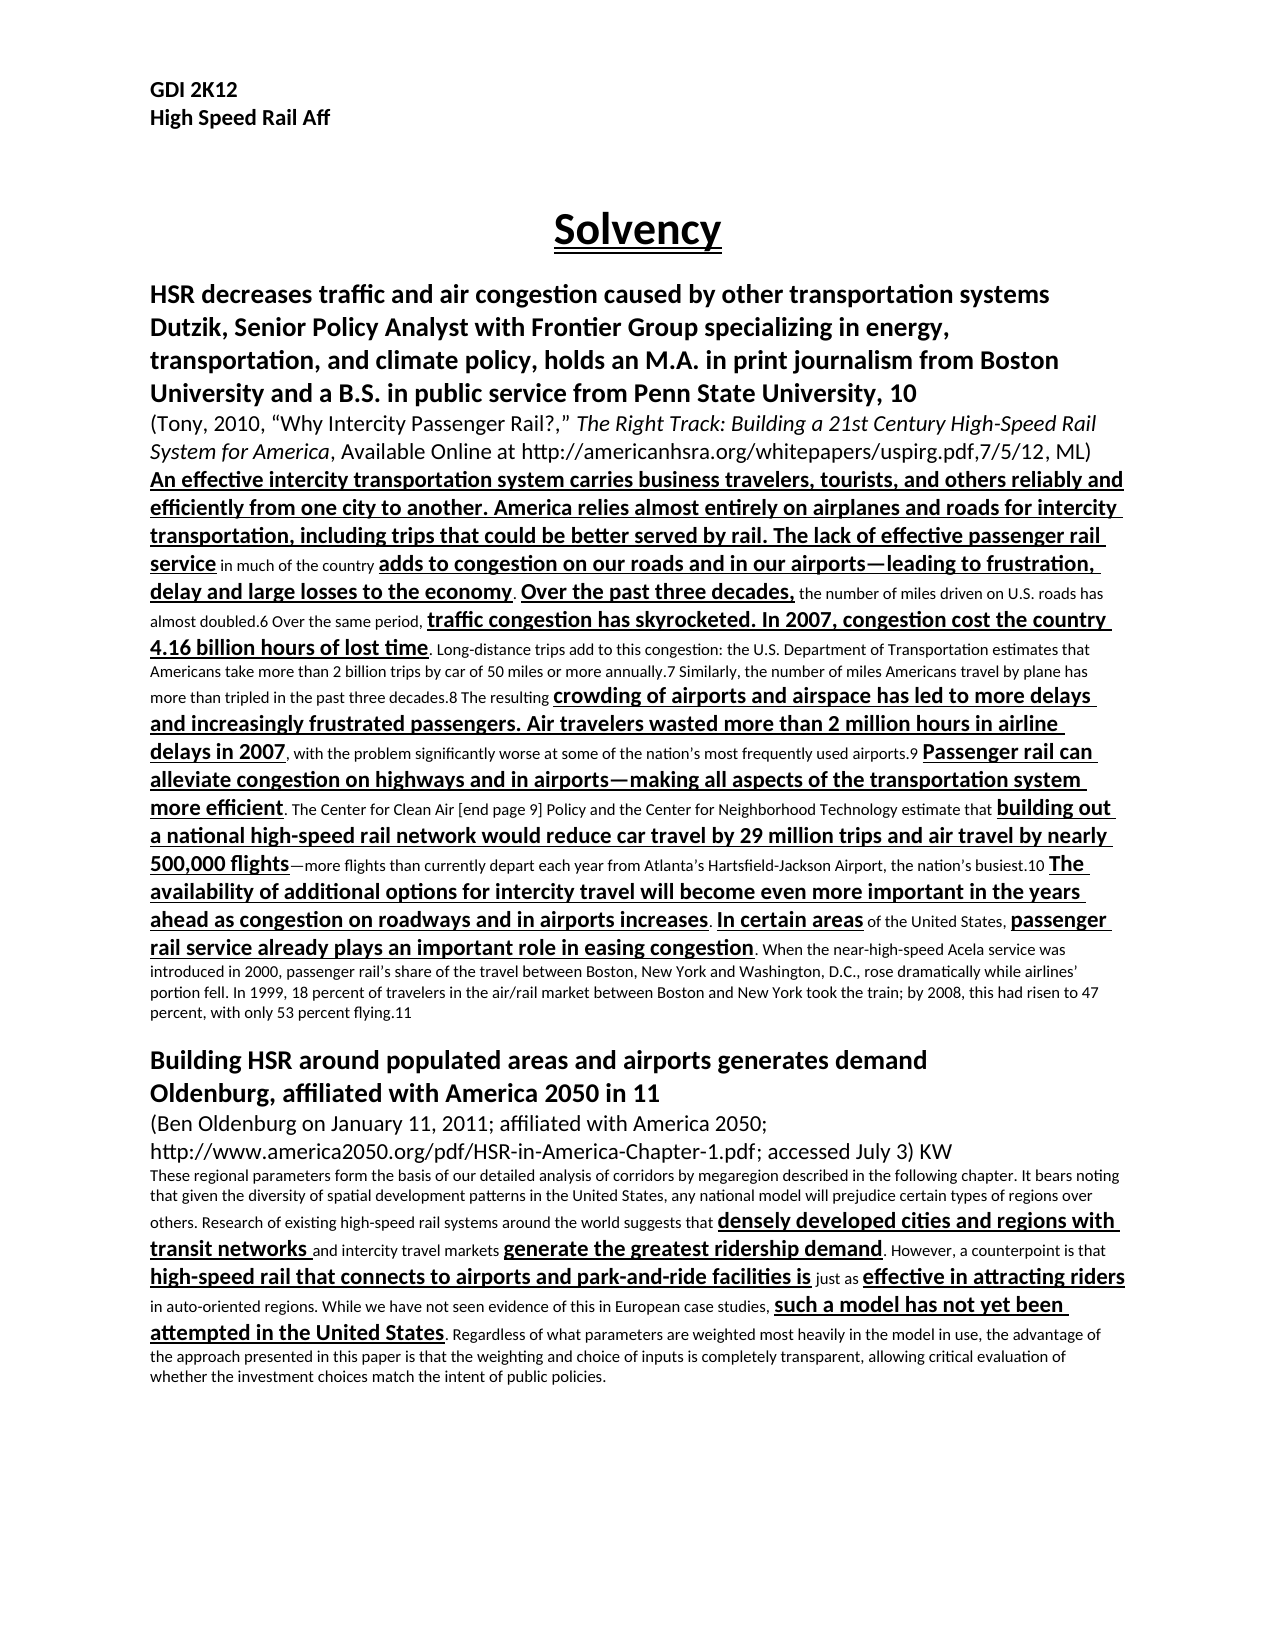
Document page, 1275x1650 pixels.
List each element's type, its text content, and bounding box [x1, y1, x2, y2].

text (Tony, 2010, “Why Intercity Passenger Rail?,” The Right Track: Building a 21st Century High-Speed Rail System for America, Available Online at http://americanhsra.org/whitepapers/uspirg.pdf,7/5/12, ML) [150, 409, 1125, 465]
text Oldenburg, affiliated with America 2050 in 11 [150, 1076, 1125, 1109]
text Dutzik, Senior Policy Analyst with Frontier Group specializing in energy, transportation, and climate policy, holds an M.A. in print journalism from Boston University and a B.S. in public service from Penn State University, 10 [150, 310, 1125, 409]
text An effective intercity transportation system carries business travelers, tourists, and others reliably and efficiently from one city to another. America relies almost entirely on airplanes and roads for intercity transportation, including trips that could be better served by rail. The lack of effective passenger rail service in much of the country adds to congestion on our roads and in our airports—leading to frustration, delay and large losses to the economy. Over the past three decades, the number of miles driven on U.S. roads has almost doubled.6 Over the same period, traffic congestion has skyrocketed. In 2007, congestion cost the country 4.16 billion hours of lost time. Long-distance trips add to this congestion: the U.S. Department of Transportation estimates that Americans take more than 2 billion trips by car of 50 miles or more annually.7 Similarly, the number of miles Americans travel by plane has more than tripled in the past three decades.8 The resulting crowding of airports and airspace has led to more delays and increasingly frustrated passengers. Air travelers wasted more than 2 million hours in airline delays in 2007, with the problem significantly worse at some of the nation’s most frequently used airports.9 Passenger rail can alleviate congestion on highways and in airports—making all aspects of the transportation system more efficient. The Center for Clean Air [end page 9] Policy and the Center for Neighborhood Technology estimate that building out a national high-speed rail network would reduce car travel by 29 million trips and air travel by nearly 500,000 flights—more flights than currently depart each year from Atlanta’s Hartsfield-Jackson Airport, the nation’s busiest.10 The availability of additional options for intercity travel will become even more important in the years ahead as congestion on roadways and in airports increases. In certain areas of the United States, passenger rail service already plays an important role in easing congestion. When the near-high-speed Acela service was introduced in 2000, passenger rail’s share of the travel between Boston, New York and Washington, D.C., rose dramatically while airlines’ portion fell. In 1999, 18 percent of travelers in the air/rail market between Boston and New York took the train; by 2008, this had risen to 47 percent, with only 53 percent flying.11 [150, 465, 1125, 1022]
subtitle Building HSR around populated areas and airports generates demand [150, 1043, 1125, 1076]
text These regional parameters form the basis of our detailed analysis of corridors by megaregion described in the following chapter. It bears noting that given the diversity of spatial development patterns in the United States, any national model will prejudice certain types of regions over others. Research of existing high-speed rail systems around the world suggests that densely developed cities and regions with transit networks and intercity travel markets generate the greatest ridership demand. However, a counterpoint is that high-speed rail that connects to airports and park-and-ride facilities is just as effective in attracting riders in auto-oriented regions. While we have not seen evidence of this in European case studies, such a model has not yet been attempted in the United States. Regardless of what parameters are weighted most heavily in the model in use, the advantage of the approach presented in this paper is that the weighting and choice of inputs is completely transparent, allowing critical evaluation of whether the investment choices match the intent of public policies. [150, 1165, 1125, 1387]
subtitle HSR decreases traffic and air congestion caused by other transportation systems [150, 277, 1125, 310]
subtitle Solvency [150, 200, 1125, 256]
text (Ben Oldenburg on January 11, 2011; affiliated with America 2050; http://www.america2050.org/pdf/HSR-in-America-Chapter-1.pdf; accessed July 3) KW [150, 1109, 1125, 1165]
